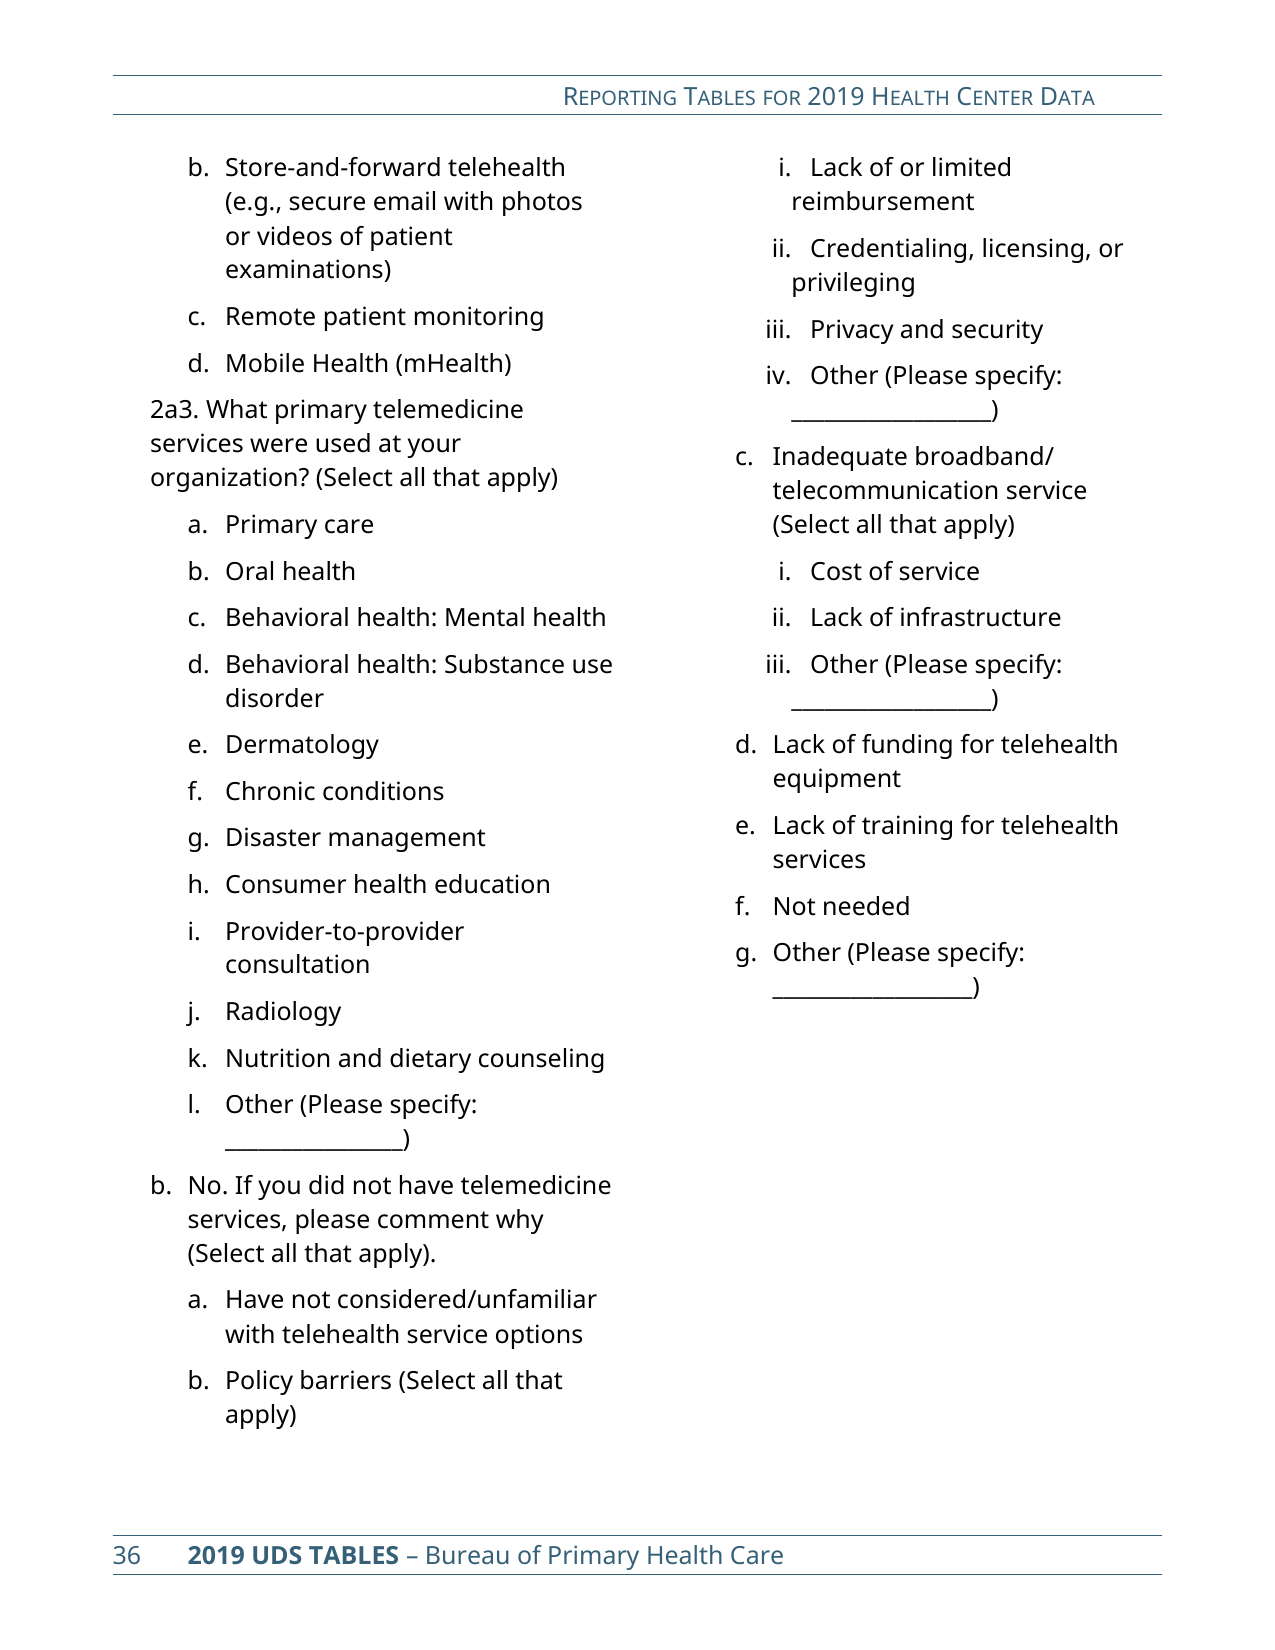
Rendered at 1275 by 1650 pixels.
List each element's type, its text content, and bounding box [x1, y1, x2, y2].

list Lack of or limited reimbursement [791, 150, 1162, 218]
list Provider-to-provider consultation [187, 913, 615, 981]
list Radiology [187, 994, 615, 1028]
list Mobile Health (mHealth) [187, 345, 615, 379]
list Dermatology [187, 727, 615, 761]
list Policy barriers (Select all that apply) [187, 1363, 615, 1431]
list Disaster management [187, 820, 615, 854]
list Credentialing, licensing, or privileging [791, 231, 1162, 299]
list Lack of training for telehealth services [735, 807, 1162, 876]
list Other (Please specify: __________________) [791, 358, 1162, 426]
list Inadequate broadband/ telecommunication service (Select all that apply) [735, 438, 1162, 541]
list Consumer health education [187, 867, 615, 901]
list Store-and-forward telehealth (e.g., secure email with photos or videos of patient examinations) [187, 150, 615, 286]
list Other (Please specify: ________________) [187, 1087, 615, 1155]
list Have not considered/unfamiliar with telehealth service options [187, 1282, 615, 1350]
list Behavioral health: Substance use disorder [187, 646, 615, 714]
list Behavioral health: Mental health [187, 600, 615, 634]
list 2a3. What primary telemedicine services were used at your organization? (Select all that apply) [150, 392, 615, 494]
list Other (Please specify: __________________) [791, 646, 1162, 714]
list Cost of service [791, 553, 1162, 587]
list Lack of funding for telehealth equipment [735, 727, 1162, 795]
list Oral health [187, 553, 615, 587]
list Nutrition and dietary counseling [187, 1040, 615, 1074]
list No. If you did not have telemedicine services, please comment why (Select all that apply). [150, 1167, 615, 1270]
list Primary care [187, 507, 615, 541]
list Lack of infrastructure [791, 600, 1162, 634]
list Remote patient monitoring [187, 299, 615, 333]
list Privacy and security [791, 311, 1162, 345]
list Other (Please specify: __________________) [735, 935, 1162, 1003]
list Not needed [735, 888, 1162, 922]
list Chronic conditions [187, 773, 615, 807]
